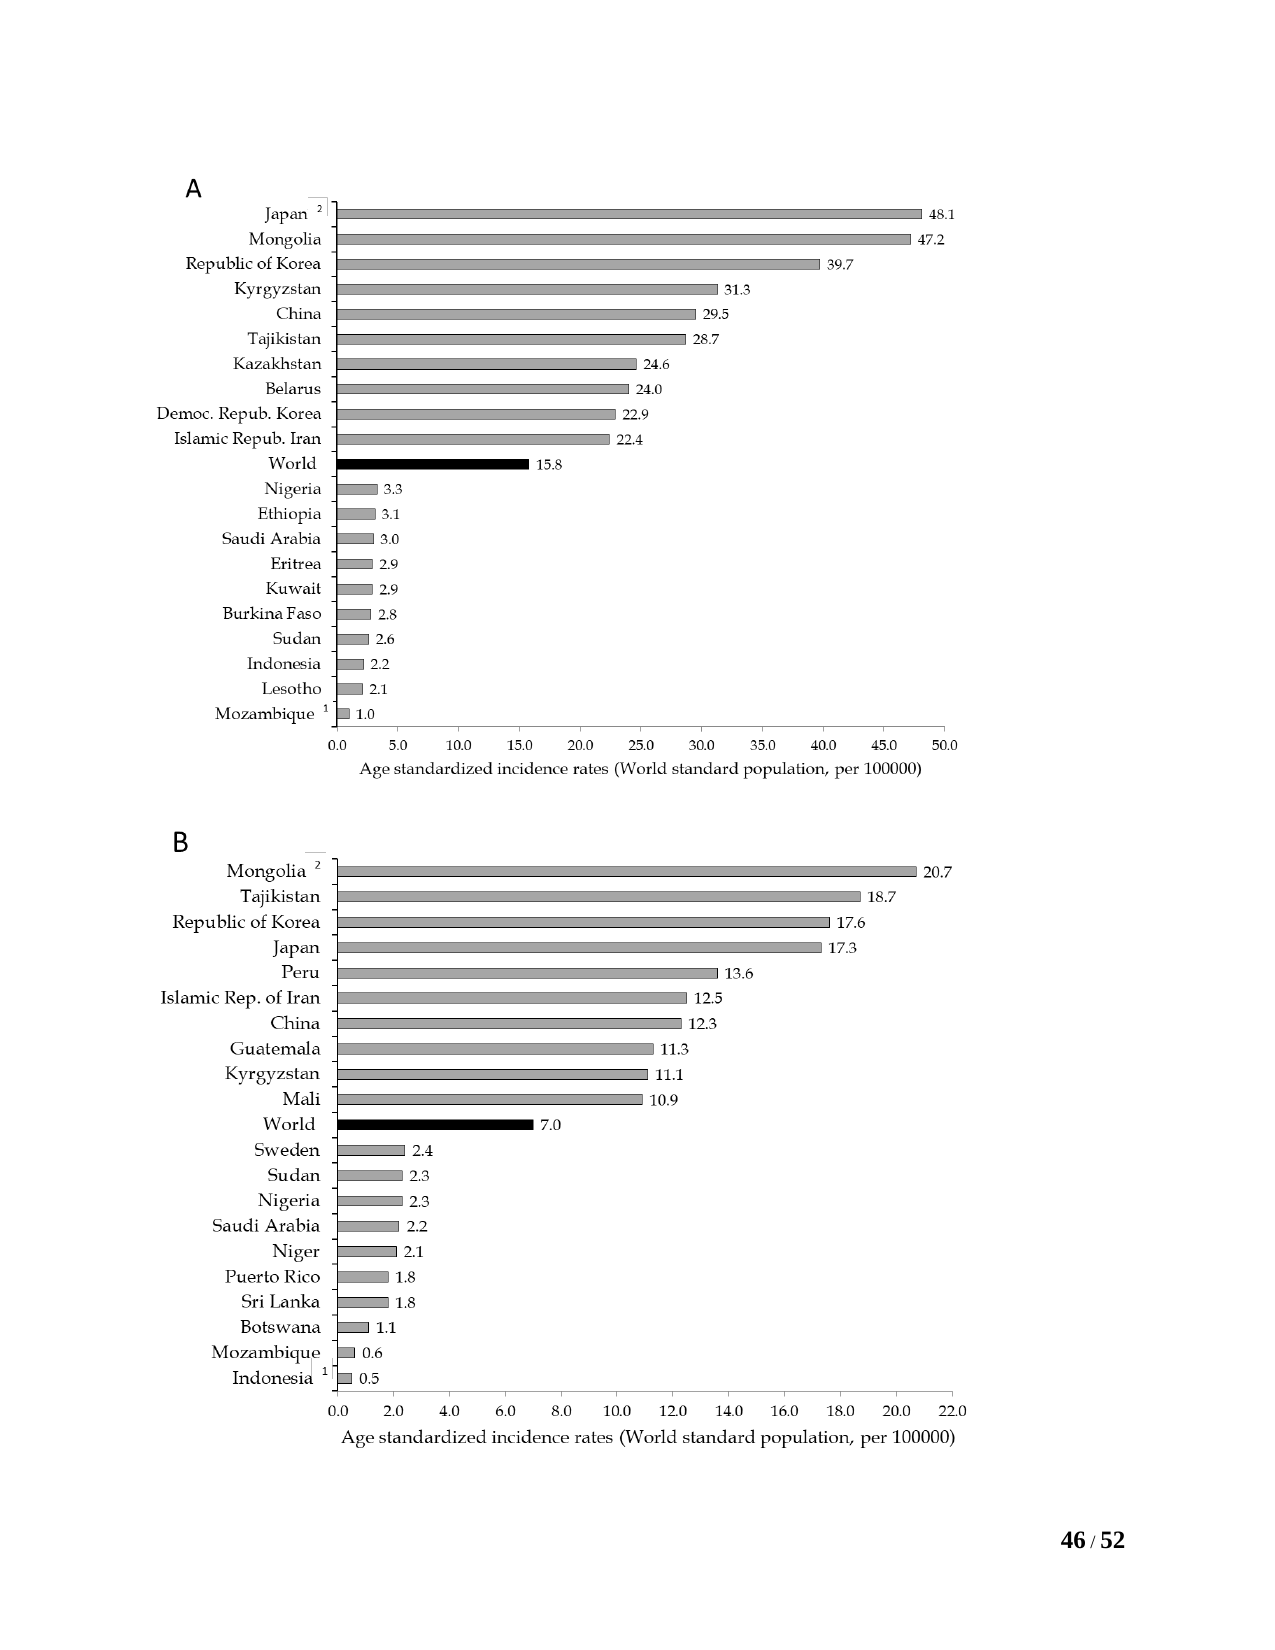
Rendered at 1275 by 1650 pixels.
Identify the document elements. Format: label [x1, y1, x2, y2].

picture [150, 807, 973, 1458]
picture [150, 150, 964, 793]
